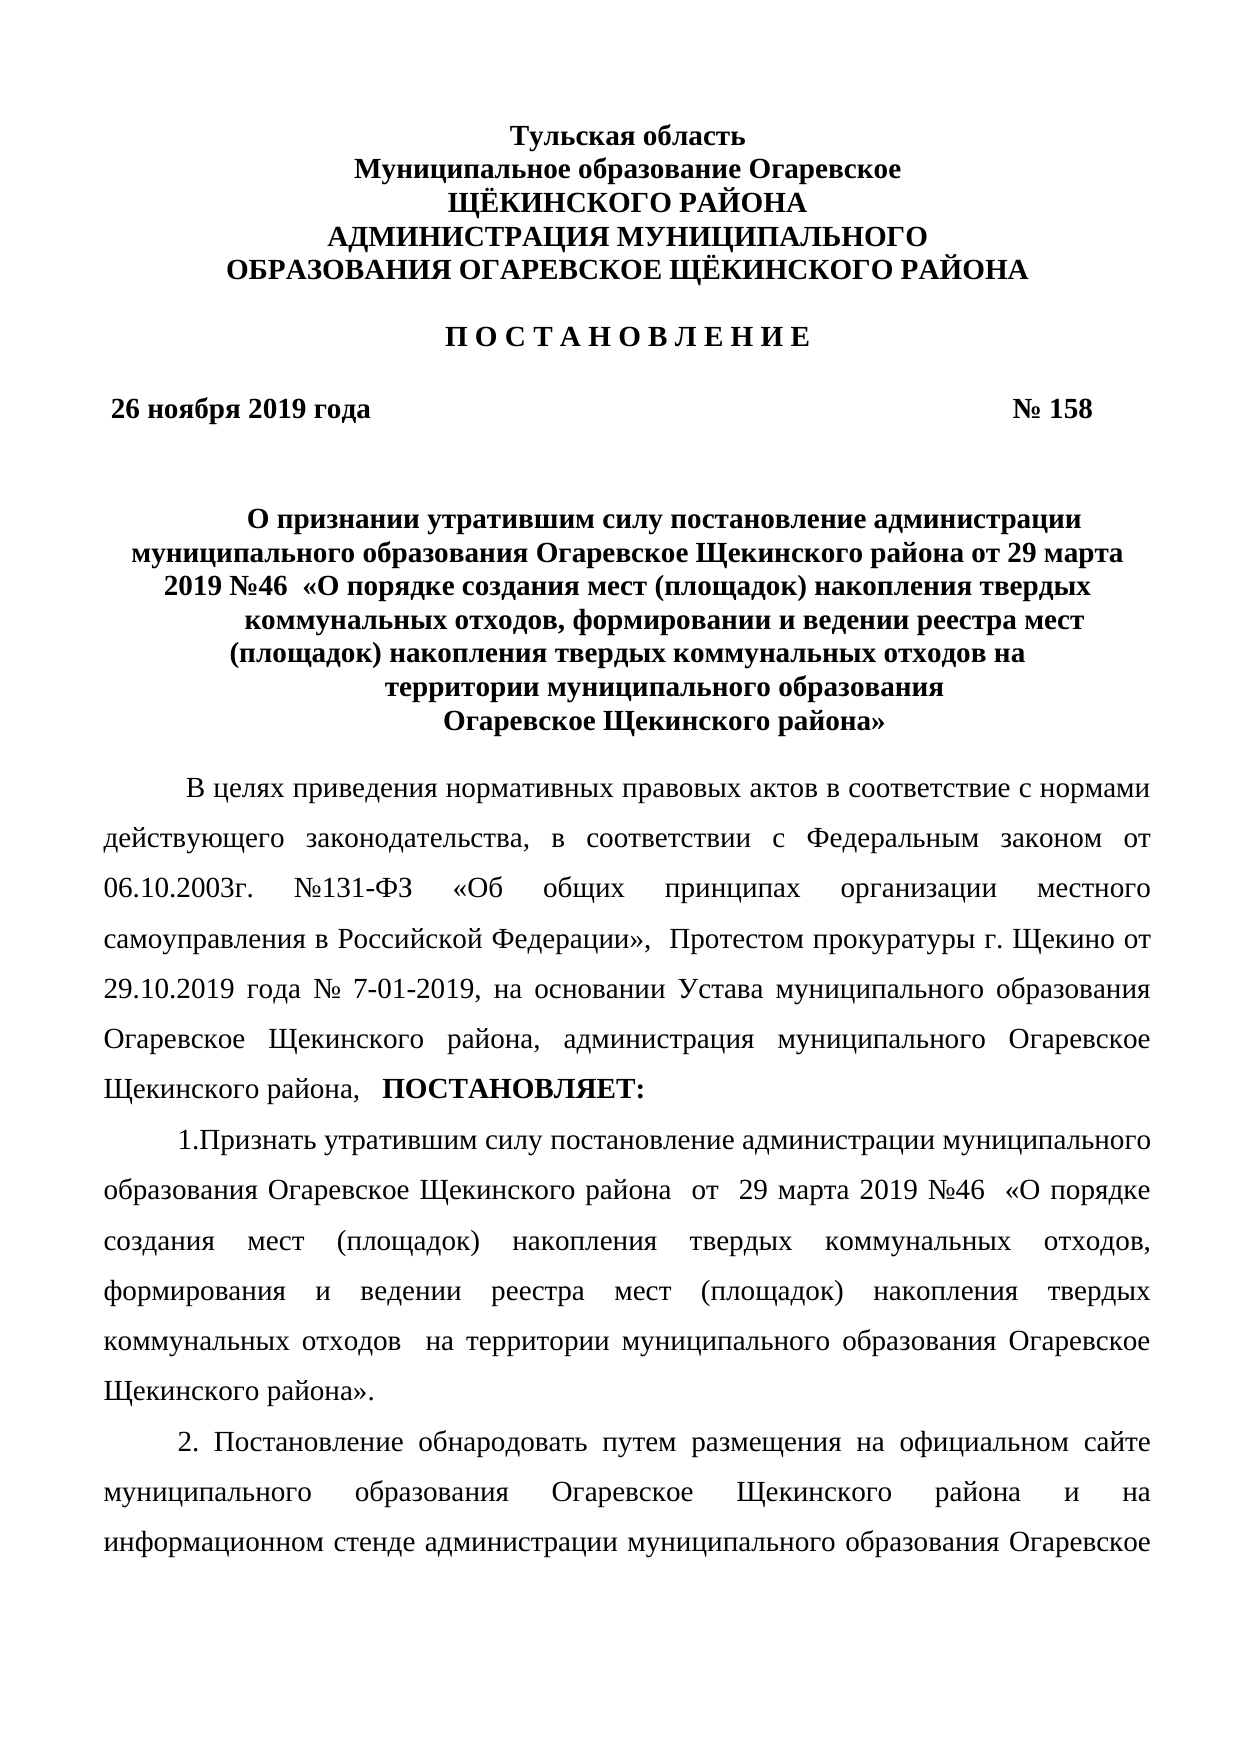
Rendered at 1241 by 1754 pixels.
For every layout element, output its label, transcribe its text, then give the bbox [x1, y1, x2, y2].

title Огаревское Щекинского района» [103, 703, 1152, 736]
title О признании утратившим силу постановление администрации муниципального образования Огаревское Щекинского района от 29 марта 2019 №46 «О порядке создания мест (площадок) накопления твердых [103, 501, 1152, 602]
text В целях приведения нормативных правовых актов в соответствие с нормами действующего законодательства, в соответствии с Федеральным законом от 06.10.2003г. №131-ФЗ «Об общих принципах организации местного самоуправления в Российской Федерации», Протестом прокуратуры г. Щекино от 29.10.2019 года № 7-01-2019, на основании Устава муниципального образования Огаревское Щекинского района, администрация муниципального Огаревское Щекинского района, ПОСТАНОВЛЯЕТ: [103, 770, 1152, 1105]
title коммунальных отходов, формировании и ведении реестра мест (площадок) накопления твердых коммунальных отходов на [103, 602, 1152, 669]
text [103, 1424, 1152, 1558]
text Тульская область [103, 118, 1152, 152]
text АДМИНИСТРАЦИЯ МУНИЦИПАЛЬНОГО [103, 219, 1152, 252]
text ЩЁКИНСКОГО РАЙОНА [103, 185, 1152, 219]
title территории муниципального образования [103, 669, 1152, 703]
text ОБРАЗОВАНИЯ ОГАРЕВСКОЕ ЩЁКИНСКОГО РАЙОНА [103, 252, 1152, 286]
text П О С Т А Н О В Л Е Н И Е [103, 319, 1152, 353]
text Муниципальное образование Огаревское [103, 152, 1152, 185]
title 1.Признать утратившим силу постановление администрации муниципального образования Огаревское Щекинского района от 29 марта 2019 №46 «О порядке создания мест (площадок) накопления твердых коммунальных отходов, формирования и ведении реестра мест (площадок) накопления твердых коммунальных отходов на территории муниципального образования Огаревское Щекинского района». [103, 1122, 1152, 1407]
text 26 ноября 2019 года № 158 [103, 391, 1152, 425]
